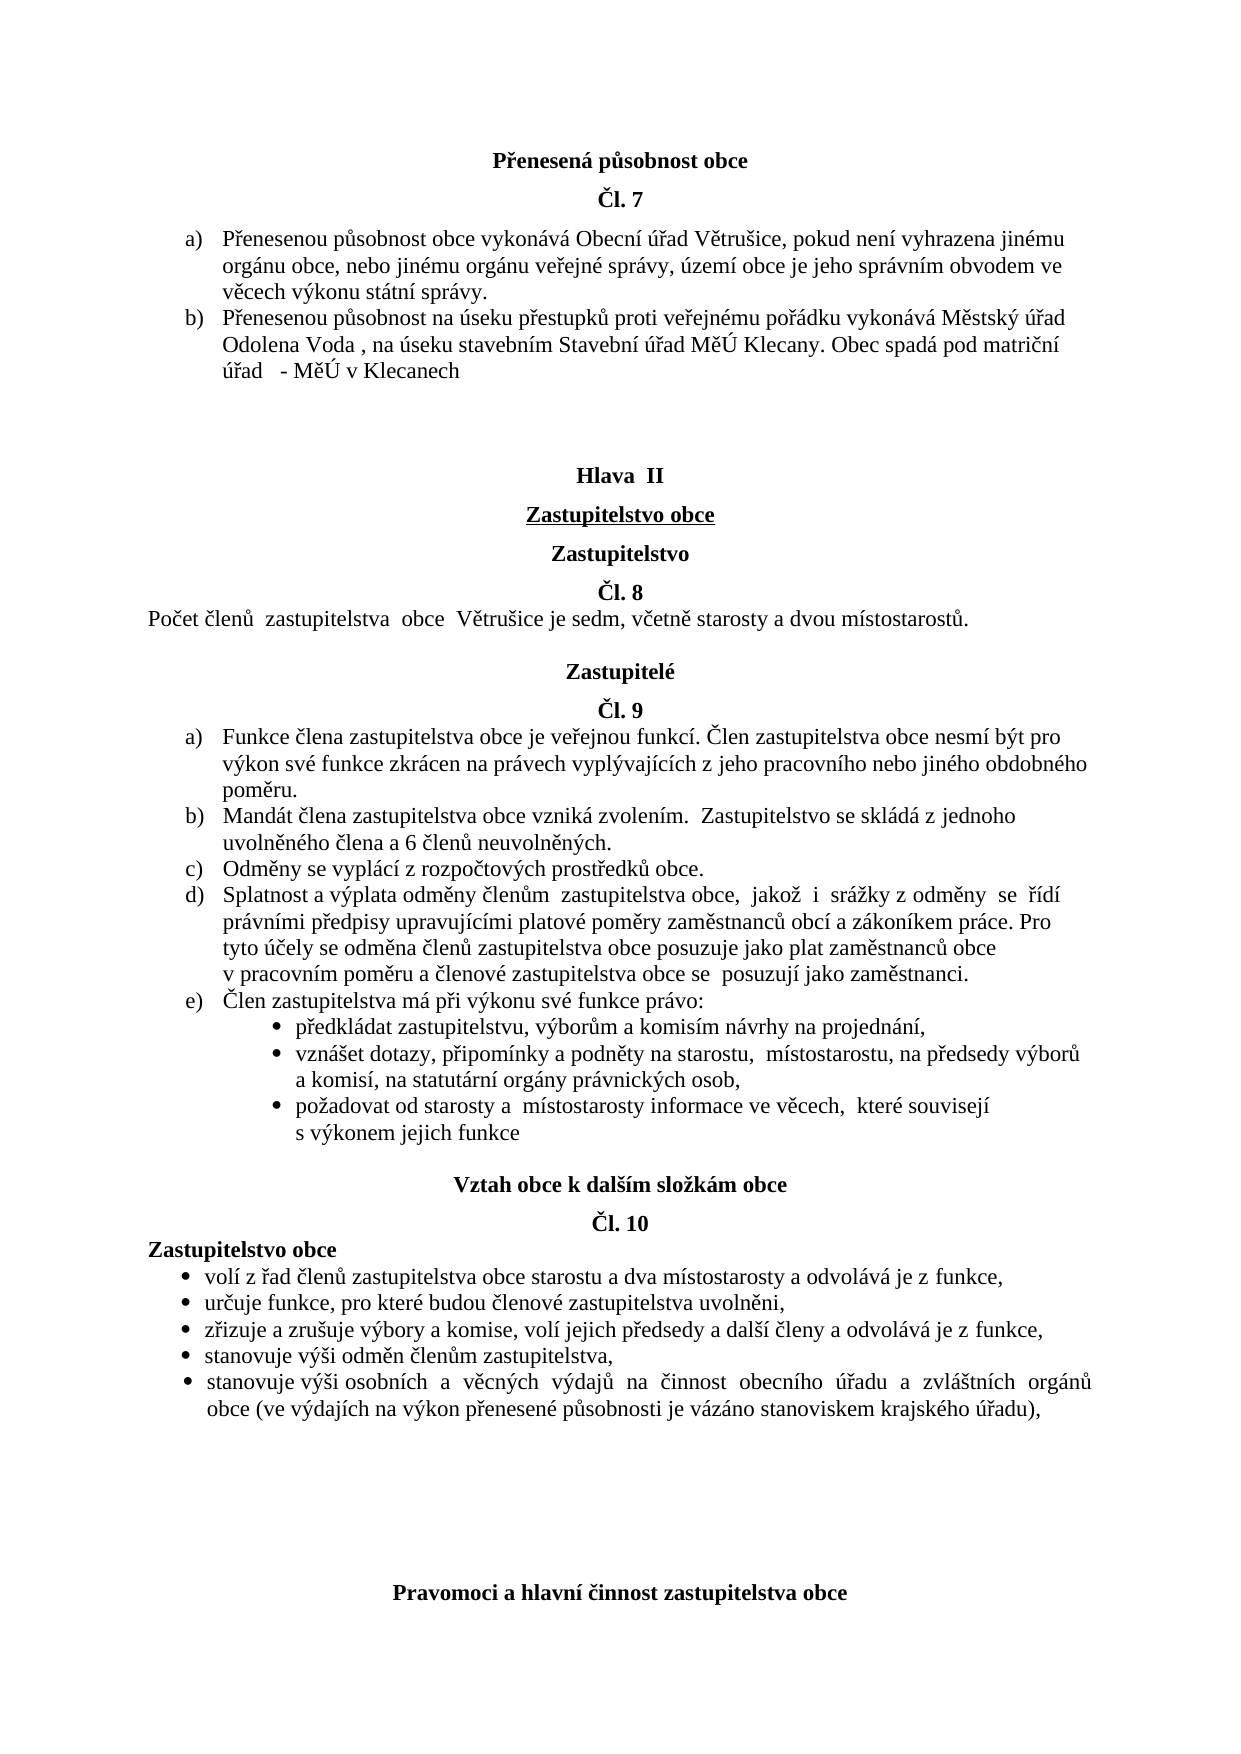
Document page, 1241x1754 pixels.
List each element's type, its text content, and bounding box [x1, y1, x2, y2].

text Čl. 8 [148, 579, 1093, 605]
list předkládat zastupitelstvu, výborům a komisím návrhy na projednání, [273, 1013, 1093, 1039]
text Čl. 9 [148, 697, 1093, 723]
text Zastupitelstvo [148, 540, 1093, 567]
list volí z řad členů zastupitelstva obce starostu a dva místostarosty a odvolává je z funkce, [182, 1263, 1093, 1289]
list Odměny se vyplácí z rozpočtových prostředků obce. [185, 855, 1093, 881]
text Zastupitelstvo obce [148, 1237, 1093, 1263]
list Člen zastupitelstva má při výkonu své funkce právo: [185, 987, 1093, 1013]
list Mandát člena zastupitelstva obce vzniká zvolením. Zastupitelstvo se skládá z jednoho uvolněného člena a 6 členů neuvolněných. [185, 802, 1093, 855]
text Zastupitelé [148, 658, 1093, 684]
text Hlava II [148, 462, 1093, 489]
text Čl. 10 [148, 1210, 1093, 1237]
list Přenesenou působnost obce vykonává Obecní úřad Větrušice, pokud není vyhrazena jinému orgánu obce, nebo jinému orgánu veřejné správy, území obce je jeho správním obvodem ve věcech výkonu státní správy. [185, 225, 1093, 304]
list stanovuje výši osobních a věcných výdajů na činnost obecního úřadu a zvláštních orgánů obce (ve výdajích na výkon přenesené působnosti je vázáno stanoviskem krajského úřadu), [184, 1368, 1093, 1421]
list stanovuje výši odměn členům zastupitelstva, [182, 1342, 1093, 1368]
list Splatnost a výplata odměny členům zastupitelstva obce, jakož i srážky z odměny se řídí právními předpisy upravujícími platové poměry zaměstnanců obcí a zákoníkem práce. Pro tyto účely se odměna členů zastupitelstva obce posuzuje jako plat zaměstnanců obce v pracovním poměru a členové zastupitelstva obce se posuzují jako zaměstnanci. [185, 881, 1093, 987]
list vznášet dotazy, připomínky a podněty na starostu, místostarostu, na předsedy výborů a komisí, na statutární orgány právnických osob, [273, 1039, 1093, 1092]
subtitle Přenesená působnost obce [148, 148, 1093, 174]
list požadovat od starosty a místostarosty informace ve věcech, které souvisejí s výkonem jejich funkce [273, 1092, 1093, 1145]
text Vztah obce k dalším složkám obce [148, 1171, 1093, 1198]
text Počet členů zastupitelstva obce Větrušice je sedm, včetně starosty a dvou místostarostů. [148, 605, 1093, 632]
text Pravomoci a hlavní činnost zastupitelstva obce [148, 1579, 1093, 1606]
subtitle Čl. 7 [148, 186, 1093, 213]
list určuje funkce, pro které budou členové zastupitelstva uvolněni, [182, 1289, 1093, 1316]
text Zastupitelstvo obce [148, 501, 1093, 528]
list Funkce člena zastupitelstva obce je veřejnou funkcí. Člen zastupitelstva obce nesmí být pro výkon své funkce zkrácen na právech vyplývajících z jeho pracovního nebo jiného obdobného poměru. [185, 723, 1093, 802]
list Přenesenou působnost na úseku přestupků proti veřejnému pořádku vykonává Městský úřad Odolena Voda , na úseku stavebním Stavební úřad MěÚ Klecany. Obec spadá pod matriční úřad - MěÚ v Klecanech [185, 304, 1093, 383]
list zřizuje a zrušuje výbory a komise, volí jejich předsedy a další členy a odvolává je z funkce, [182, 1316, 1093, 1342]
